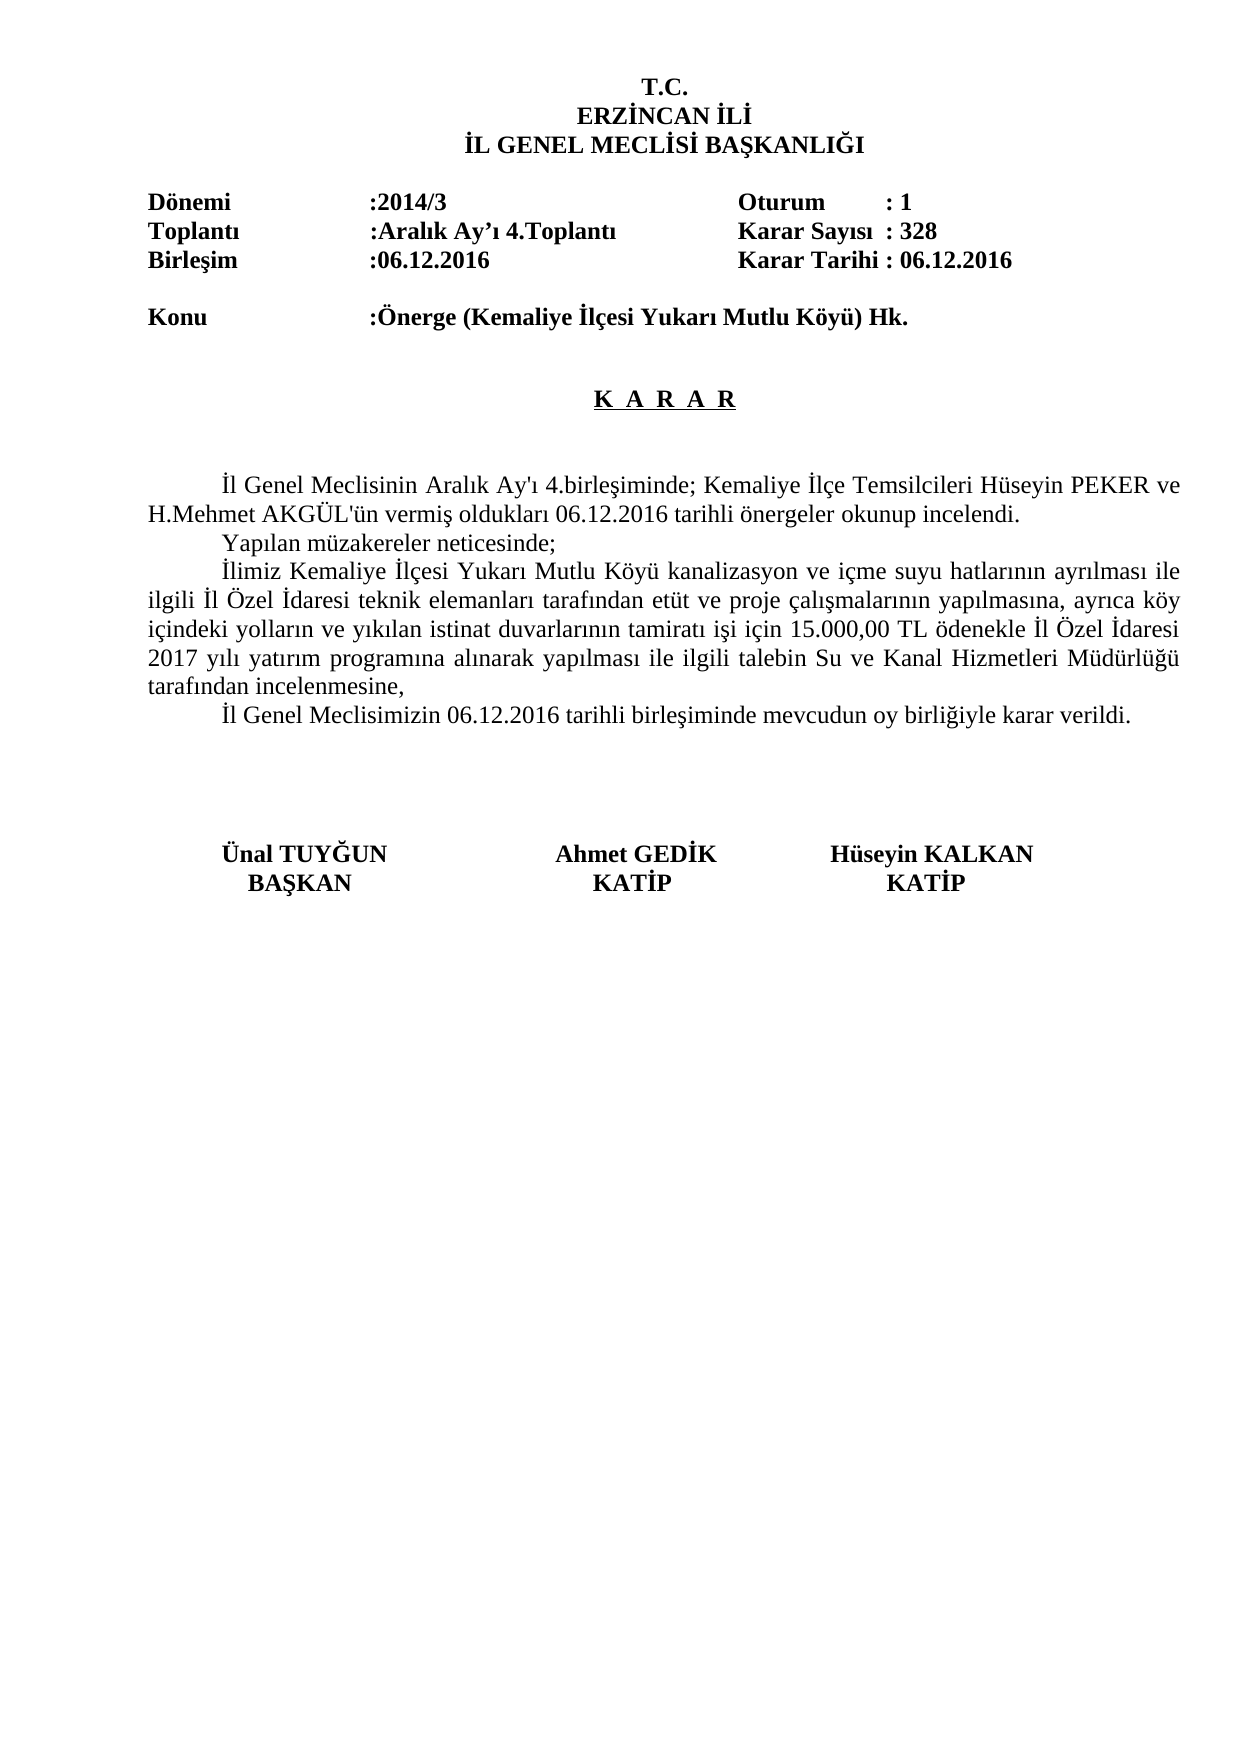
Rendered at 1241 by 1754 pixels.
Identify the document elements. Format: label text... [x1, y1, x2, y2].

text Ünal TUYĞUN Ahmet GEDİK Hüseyin KALKAN [148, 839, 1181, 868]
text İL GENEL MECLİSİ BAŞKANLIĞI [148, 130, 1181, 158]
text İl Genel Meclisimizin 06.12.2016 tarihli birleşiminde mevcudun oy birliğiyle karar verildi. [148, 700, 1181, 729]
text Yapılan müzakereler neticesinde; [148, 528, 1181, 556]
text Toplantı :Aralık Ay’ı 4.Toplantı Karar Sayısı : 328 [148, 216, 1181, 245]
text ERZİNCAN İLİ [148, 101, 1181, 130]
subtitle K A R A R [148, 384, 1181, 413]
text İlimiz Kemaliye İlçesi Yukarı Mutlu Köyü kanalizasyon ve içme suyu hatlarının ayrılması ile ilgili İl Özel İdaresi teknik elemanları tarafından etüt ve proje çalışmalarının yapılmasına, ayrıca köy içindeki yolların ve yıkılan istinat duvarlarının tamiratı işi için 15.000,00 TL ödenekle İl Özel İdaresi 2017 yılı yatırım programına alınarak yapılması ile ilgili talebin Su ve Kanal Hizmetleri Müdürlüğü tarafından incelenmesine, [148, 556, 1181, 700]
text Dönemi :2014/3 Oturum : 1 [148, 187, 1181, 216]
text BAŞKAN KATİP KATİP [148, 868, 1181, 897]
text Birleşim :06.12.2016 Karar Tarihi : 06.12.2016 [148, 245, 1181, 273]
text İl Genel Meclisinin Aralık Ay'ı 4.birleşiminde; Kemaliye İlçe Temsilcileri Hüseyin PEKER ve H.Mehmet AKGÜL'ün vermiş oldukları 06.12.2016 tarihli önergeler okunup incelendi. [148, 470, 1181, 528]
text Konu :Önerge (Kemaliye İlçesi Yukarı Mutlu Köyü) Hk. [148, 302, 1181, 331]
text T.C. [148, 72, 1181, 101]
